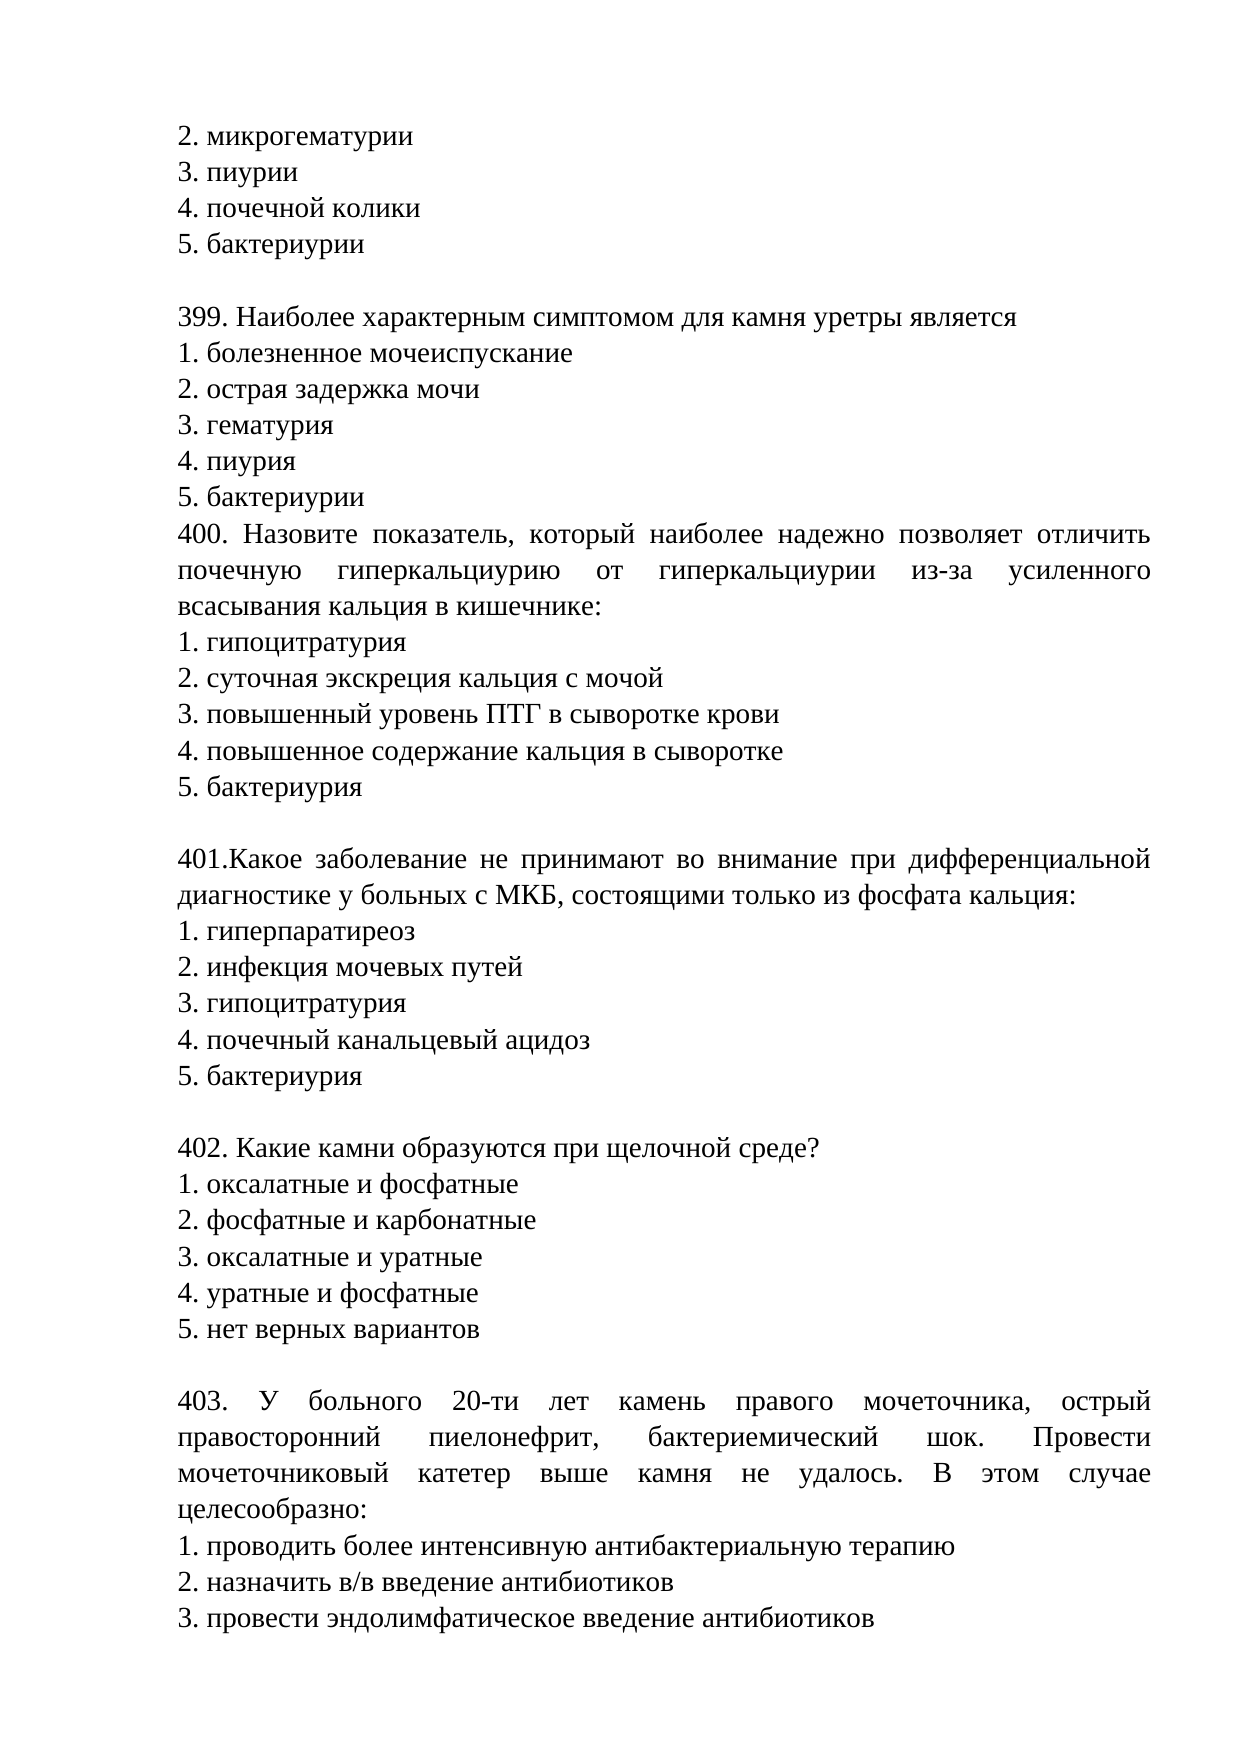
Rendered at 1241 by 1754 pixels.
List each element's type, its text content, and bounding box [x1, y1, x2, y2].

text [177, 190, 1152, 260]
text 3. пиурии [177, 154, 1152, 188]
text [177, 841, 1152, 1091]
text 2. микрогематурии [177, 118, 1152, 152]
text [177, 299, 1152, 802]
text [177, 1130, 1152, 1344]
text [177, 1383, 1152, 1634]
